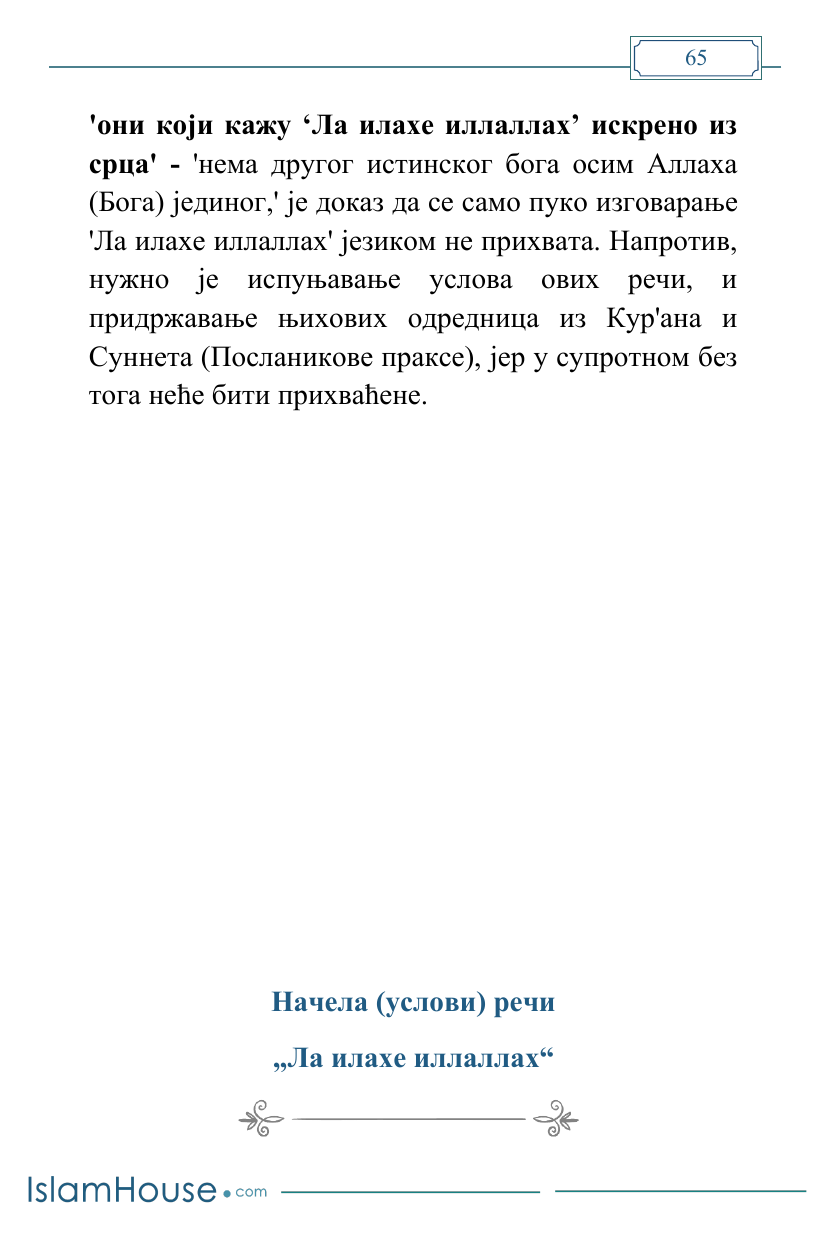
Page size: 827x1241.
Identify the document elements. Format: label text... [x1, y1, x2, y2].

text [89, 107, 738, 411]
picture [20, 1171, 541, 1209]
text Начела (услови) речи [89, 984, 738, 1018]
text „Ла илахе иллаллах“ [89, 1040, 738, 1073]
picture [548, 1170, 807, 1208]
